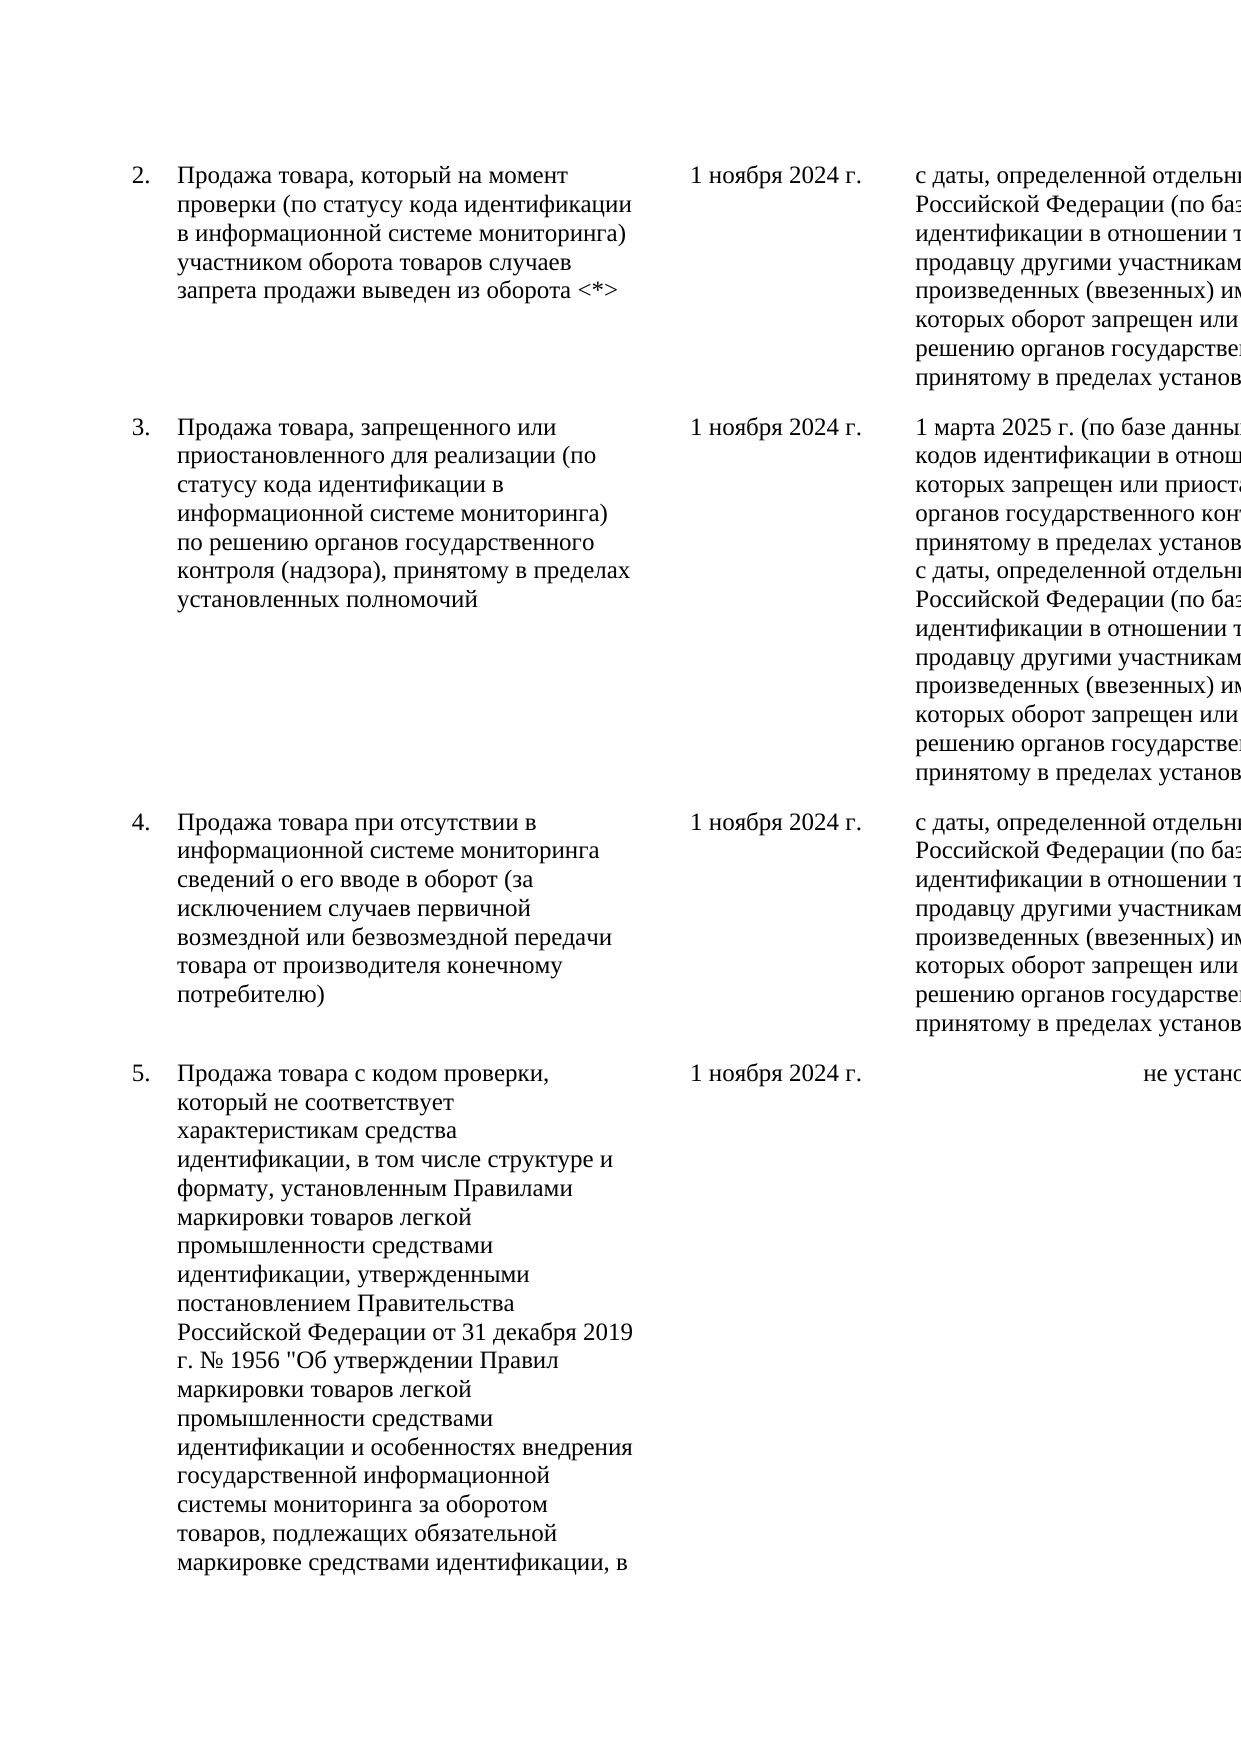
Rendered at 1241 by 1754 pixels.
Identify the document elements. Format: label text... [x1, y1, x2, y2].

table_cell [170, 1048, 643, 1586]
table_cell 1 ноября 2024 г. [643, 796, 909, 1047]
table_cell не установлен [909, 1048, 1240, 1586]
table_cell Продажа товара, запрещенного или приостановленного для реализации (по статусу кода идентификации в информационной системе мониторинга) по решению органов государственного контроля (надзора), принятому в пределах установленных полномочий [170, 401, 643, 796]
table_cell 5. [112, 1048, 170, 1586]
table_cell 2. [112, 150, 170, 401]
table_cell Продажа товара, который на момент проверки (по статусу кода идентификации в информационной системе мониторинга) участником оборота товаров случаев запрета продажи выведен из оборота <*> [170, 150, 643, 401]
table_cell 3. [112, 401, 170, 796]
table_cell 1 марта 2025 г. (по базе данных кодов товаров и (или) кодов идентификации в отношении товаров, оборот которых запрещен или приостановлен по решению органов государственного контроля (надзора), принятому в пределах установленных полномочий), с даты, определенной отдельным актом Правительства Российской Федерации (по базе данных кодов идентификации в отношении товаров, переданных продавцу другими участниками оборота товаров или произведенных (ввезенных) им, а также в отношении которых оборот запрещен или приостановлен по решению органов государственного контроля (надзора), принятому в пределах установленных полномочий) [909, 401, 1240, 796]
table_cell Продажа товара при отсутствии в информационной системе мониторинга сведений о его вводе в оборот (за исключением случаев первичной возмездной или безвозмездной передачи товара от производителя конечному потребителю) [170, 796, 643, 1047]
table_cell 4. [112, 796, 170, 1047]
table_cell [909, 150, 1240, 401]
table_cell 1 ноября 2024 г. [643, 401, 909, 796]
table_cell 1 ноября 2024 г. [643, 1048, 909, 1586]
table_cell 1 ноября 2024 г. [643, 150, 909, 401]
